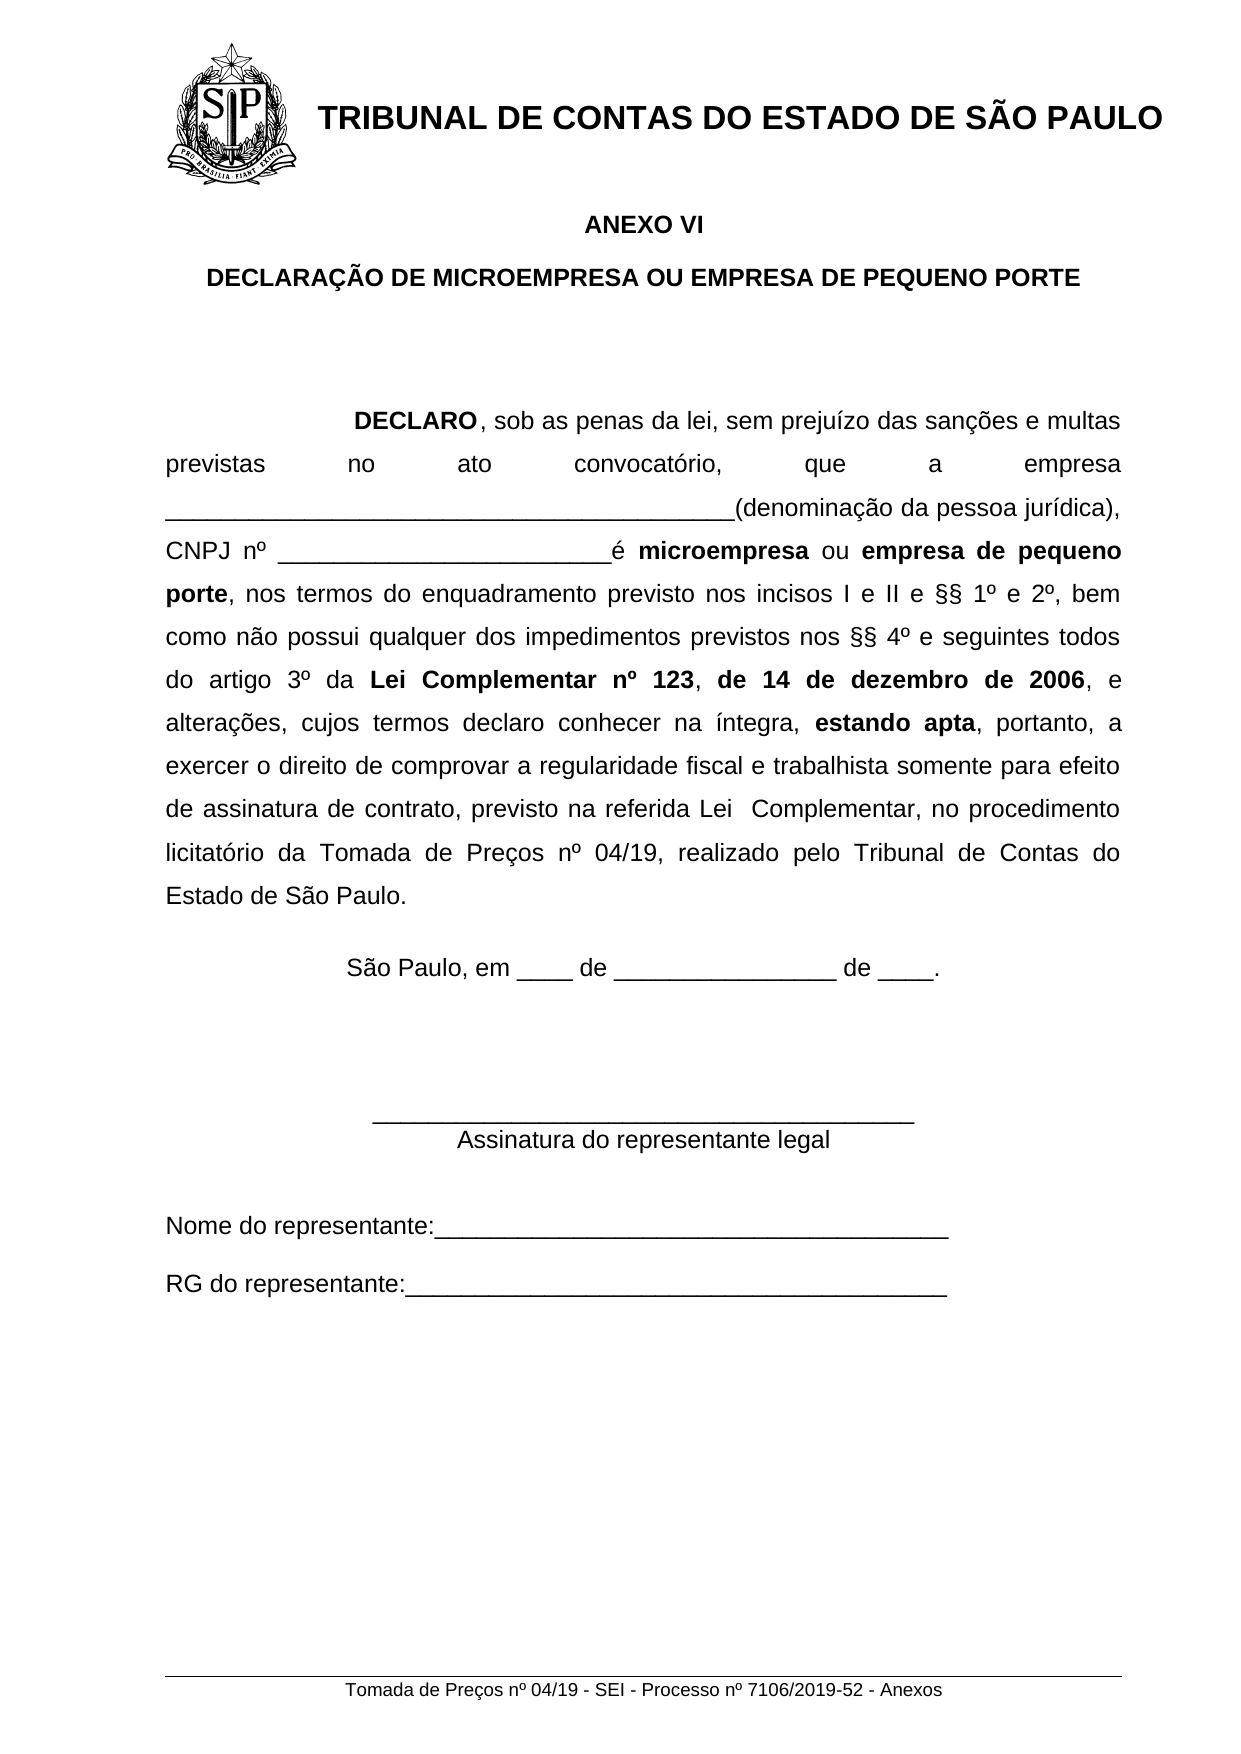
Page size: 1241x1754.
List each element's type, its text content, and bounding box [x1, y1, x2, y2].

text São Paulo, em ____ de ________________ de ____. [165, 953, 1122, 981]
text RG do representante:_______________________________________ [165, 1269, 1122, 1298]
text Nome do representante:_____________________________________ [165, 1211, 1122, 1240]
text DECLARAÇÃO DE MICROEMPRESA OU EMPRESA DE PEQUENO PORTE [165, 263, 1122, 291]
picture [165, 41, 299, 186]
text _______________________________________ [165, 1096, 1122, 1125]
text Assinatura do representante legal [165, 1125, 1122, 1154]
text ANEXO VI [165, 210, 1122, 238]
text DECLARO, sob as penas da lei, sem prejuízo das sanções e multas previstas no ato convocatório, que a empresa _________________________________________(denominação da pessoa jurídica), CNPJ nº ________________________é microempresa ou empresa de pequeno porte, nos termos do enquadramento previsto nos incisos I e II e §§ 1º e 2º, bem como não possui qualquer dos impedimentos previstos nos §§ 4º e seguintes todos do artigo 3º da Lei Complementar nº 123, de 14 de dezembro de 2006, e alterações, cujos termos declaro conhecer na íntegra, estando apta, portanto, a exercer o direito de comprovar a regularidade fiscal e trabalhista somente para efeito de assinatura de contrato, previsto na referida Lei Complementar, no procedimento licitatório da Tomada de Preços nº 04/19, realizado pelo Tribunal de Contas do Estado de São Paulo. [165, 406, 1122, 909]
